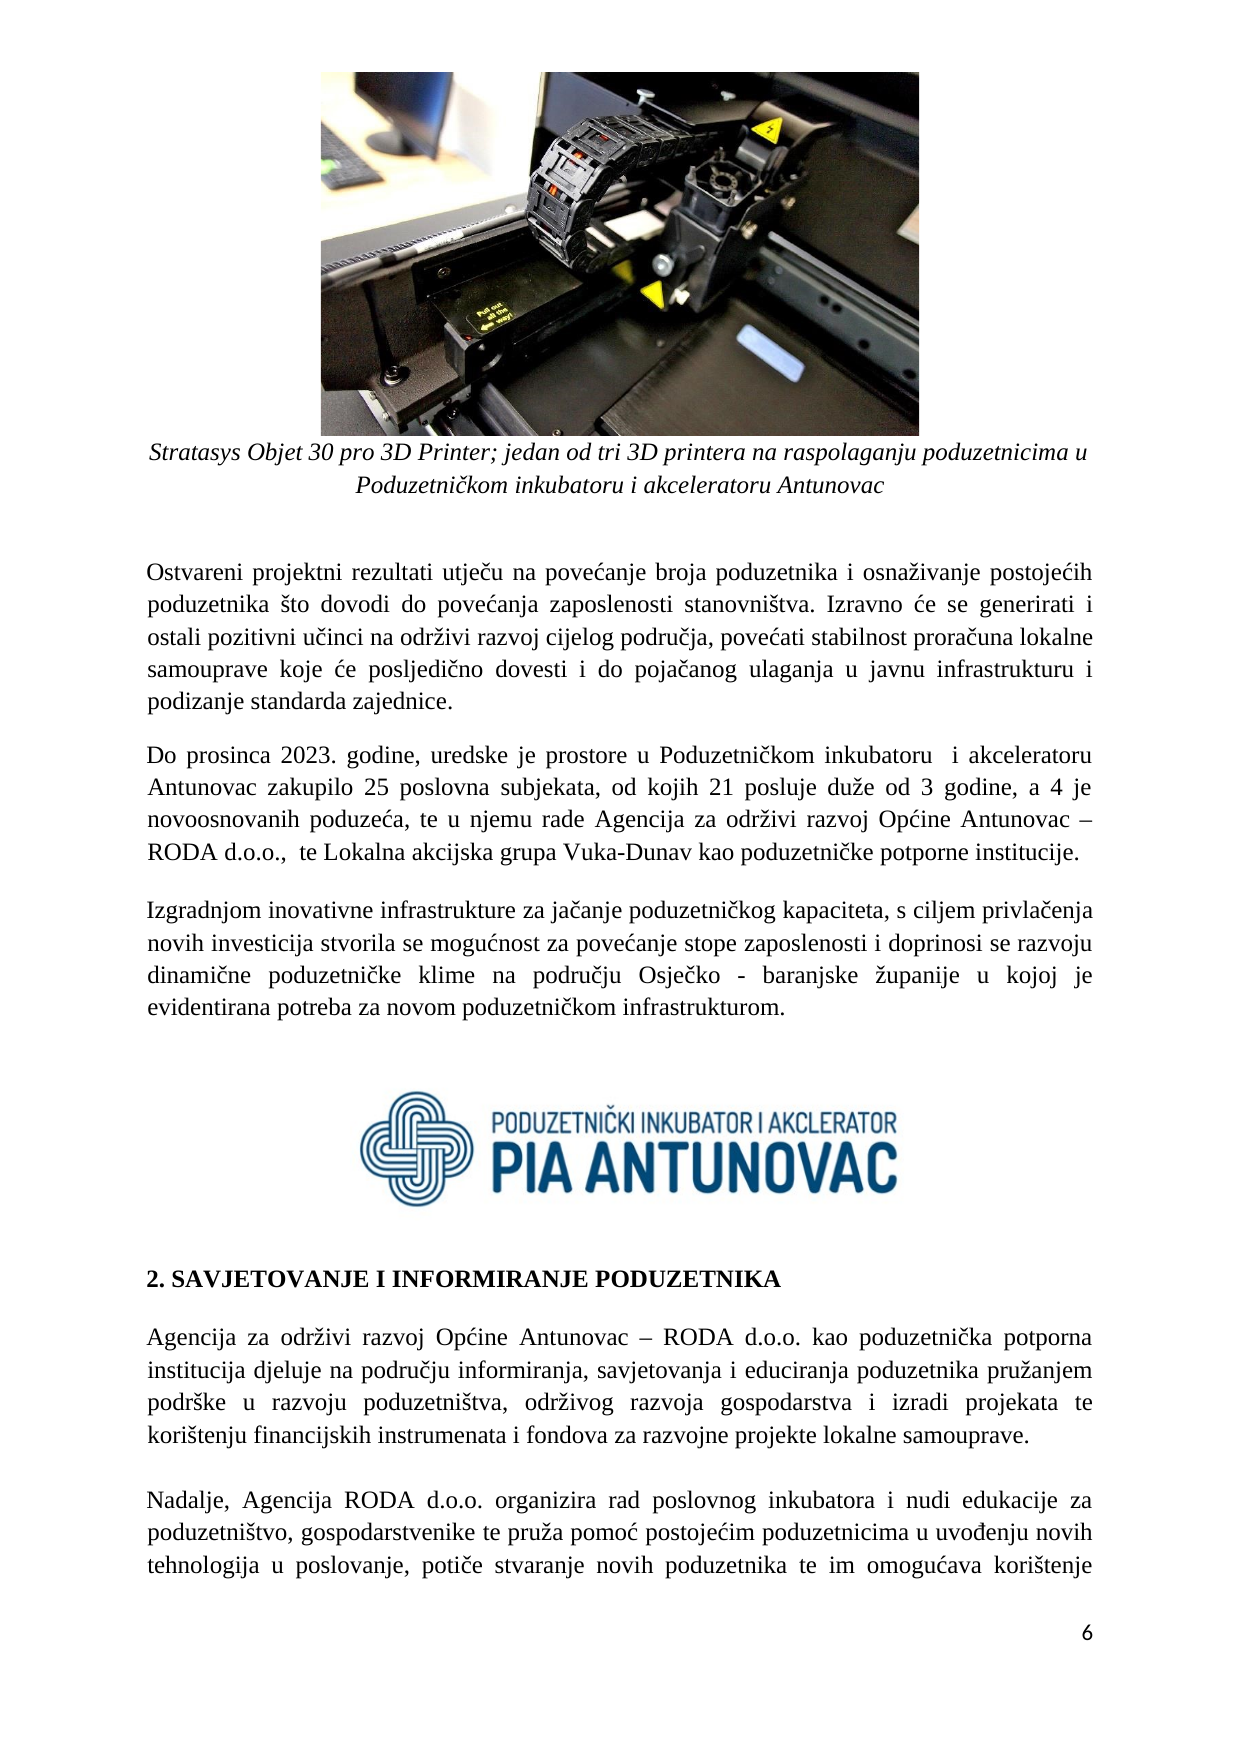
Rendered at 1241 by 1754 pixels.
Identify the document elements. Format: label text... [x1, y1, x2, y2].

text Agencija za održivi razvoj Općine Antunovac – RODA d.o.o. kao poduzetnička potporna institucija djeluje na području informiranja, savjetovanja i educiranja poduzetnika pružanjem podrške u razvoju poduzetništva, održivog razvoja gospodarstva i izradi projekata te korištenju financijskih instrumenata i fondova za razvojne projekte lokalne samouprave. [146, 1322, 1093, 1448]
picture [350, 1072, 915, 1223]
picture [320, 72, 920, 436]
subtitle Poduzetničkom inkubatoru i akceleratoru Antunovac [147, 470, 1092, 499]
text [146, 1485, 1093, 1579]
text Stratasys Objet 30 pro 3D Printer; jedan od tri 3D printera na raspolaganju poduzetnicima u [149, 437, 1151, 466]
text Izgradnjom inovativne infrastrukture za jačanje poduzetničkog kapaciteta, s ciljem privlačenja novih investicija stvorila se mogućnost za povećanje stope zaposlenosti i doprinosi se razvoju dinamične poduzetničke klime na području Osječko - baranjske županije u kojoj je evidentirana potreba za novom poduzetničkom infrastrukturom. [146, 895, 1093, 1021]
text Do prosinca 2023. godine, uredske je prostore u Poduzetničkom inkubatoru i akceleratoru Antunovac zakupilo 25 poslovna subjekata, od kojih 21 posluje duže od 3 godine, a 4 je novoosnovanih poduzeća, te u njemu rade Agencija za održivi razvoj Općine Antunovac – RODA d.o.o., te Lokalna akcijska grupa Vuka-Dunav kao poduzetničke potporne institucije. [146, 740, 1093, 866]
subtitle 2. SAVJETOVANJE I INFORMIRANJE PODUZETNIKA [146, 1264, 1102, 1292]
text Ostvareni projektni rezultati utječu na povećanje broja poduzetnika i osnaživanje postojećih poduzetnika što dovodi do povećanja zaposlenosti stanovništva. Izravno će se generirati i ostali pozitivni učinci na održivi razvoj cijelog područja, povećati stabilnost proračuna lokalne samouprave koje će posljedično dovesti i do pojačanog ulaganja u javnu infrastrukturu i podizanje standarda zajednice. [146, 557, 1093, 715]
